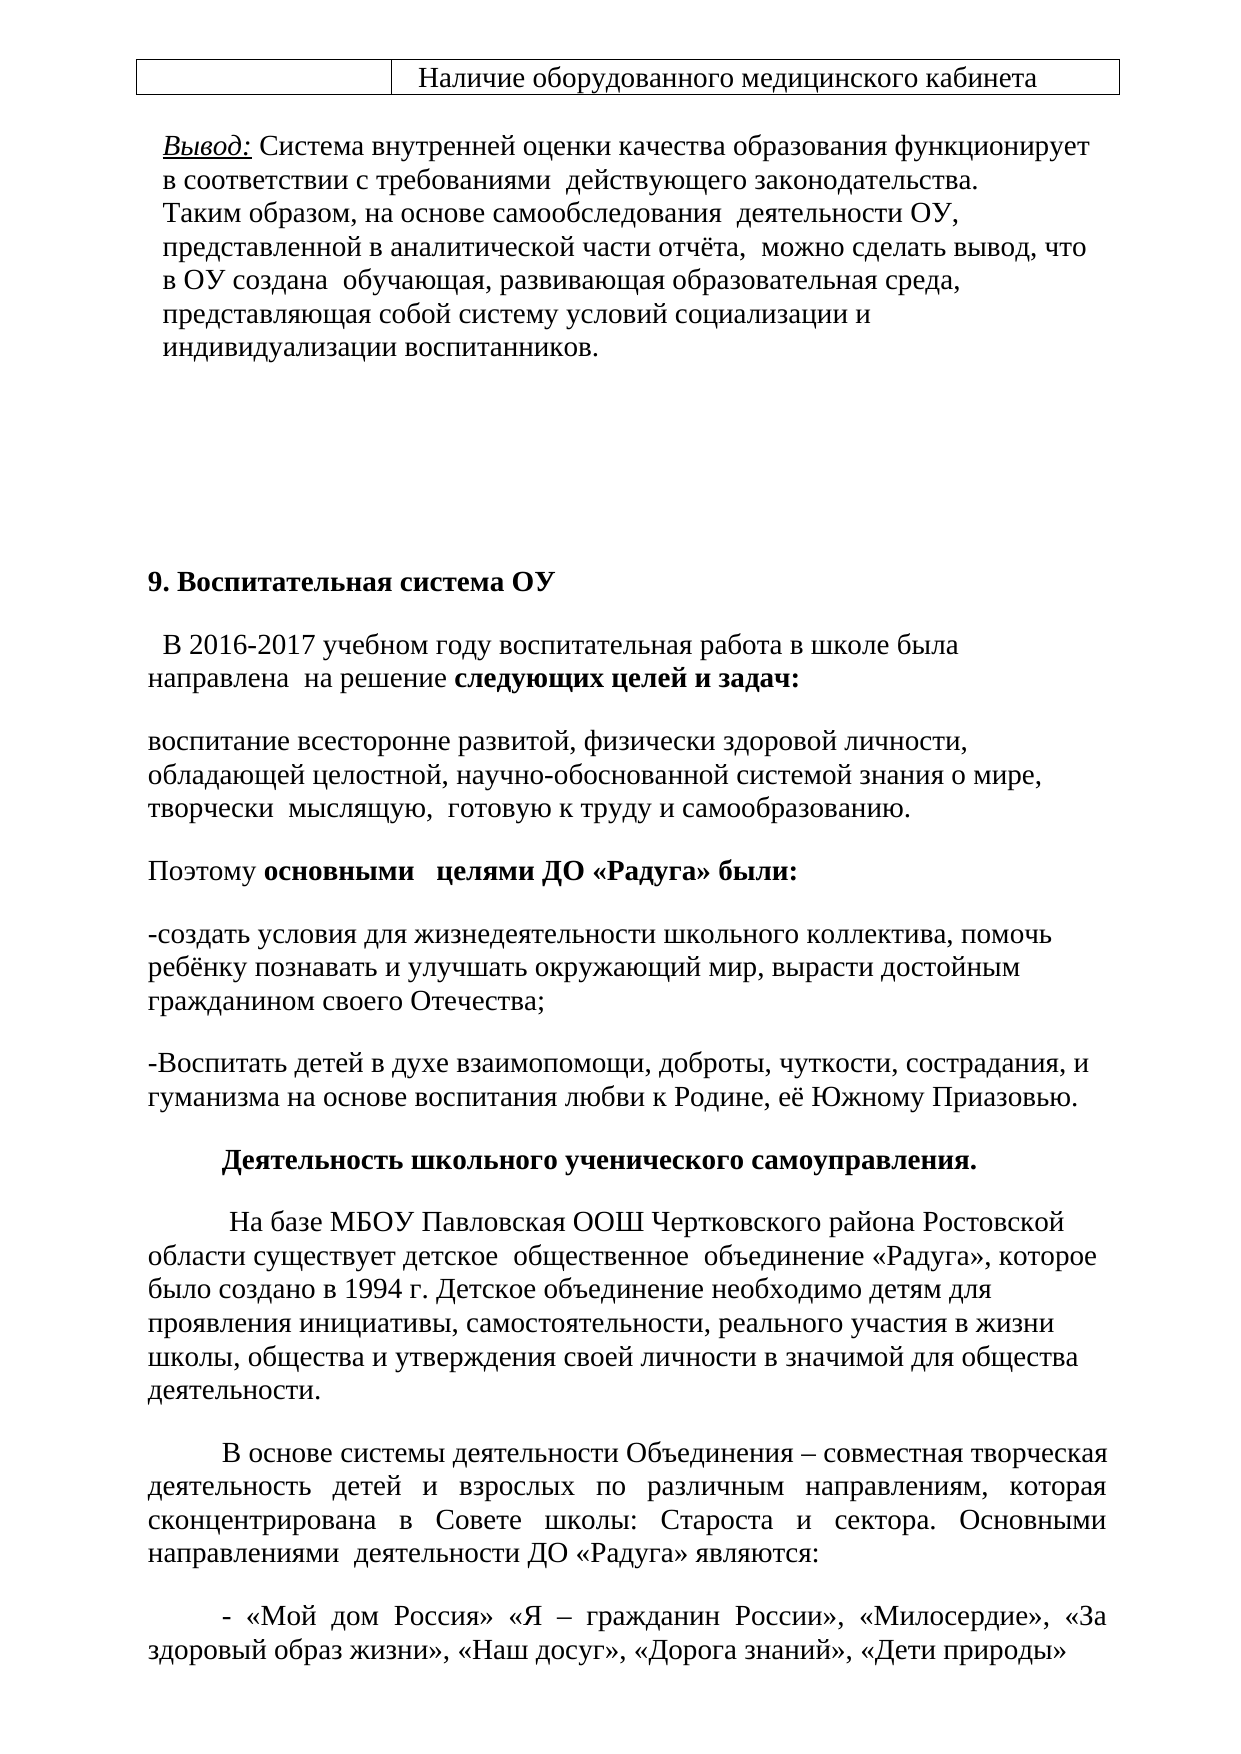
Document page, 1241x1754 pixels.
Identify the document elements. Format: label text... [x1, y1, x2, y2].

text -создать условия для жизнедеятельности школьного коллектива, помочь ребёнку познавать и улучшать окружающий мир, вырасти достойным гражданином своего Отечества; [148, 916, 1107, 1016]
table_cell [392, 60, 1119, 94]
text Вывод: Система внутренней оценки качества образования функционирует в соответствии с требованиями действующего законодательства. [162, 128, 1107, 195]
text - «Мой дом Россия» «Я – гражданин России», «Милосердие», «За здоровый образ жизни», «Наш досуг», «Дорога знаний», «Дети природы» [148, 1598, 1107, 1665]
text 9. Воспитательная система ОУ [148, 564, 1107, 598]
text Поэтому основными целями ДО «Радуга» были: [148, 853, 1107, 887]
text Деятельность школьного ученического самоуправления. [148, 1142, 1107, 1175]
text На базе МБОУ Павловская ООШ Чертковского района Ростовской области существует детское общественное объединение «Радуга», которое было создано в 1994 г. Детское объединение необходимо детям для проявления инициативы, самостоятельности, реального участия в жизни школы, общества и утверждения своей личности в значимой для общества деятельности. [148, 1204, 1107, 1406]
text В основе системы деятельности Объединения – совместная творческая деятельность детей и взрослых по различным направлениям, которая сконцентрирована в Совете школы: Староста и сектора. Основными направлениями деятельности ДО «Радуга» являются: [148, 1435, 1107, 1569]
text Таким образом, на основе самообследования деятельности ОУ, представленной в аналитической части отчёта, можно сделать вывод, что в ОУ создана обучающая, развивающая образовательная среда, представляющая собой систему условий социализации и индивидуализации воспитанников. [162, 195, 1107, 363]
text воспитание всесторонне развитой, физически здоровой личности, обладающей целостной, научно-обоснованной системой знания о мире, творчески мыслящую, готовую к труду и самообразованию. [148, 723, 1107, 824]
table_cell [137, 60, 391, 94]
text -Воспитать детей в духе взаимопомощи, доброты, чуткости, сострадания, и гуманизма на основе воспитания любви к Родине, её Южному Приазовью. [148, 1046, 1107, 1113]
text В 2016-2017 учебном году воспитательная работа в школе была направлена на решение следующих целей и задач: [148, 627, 1107, 694]
